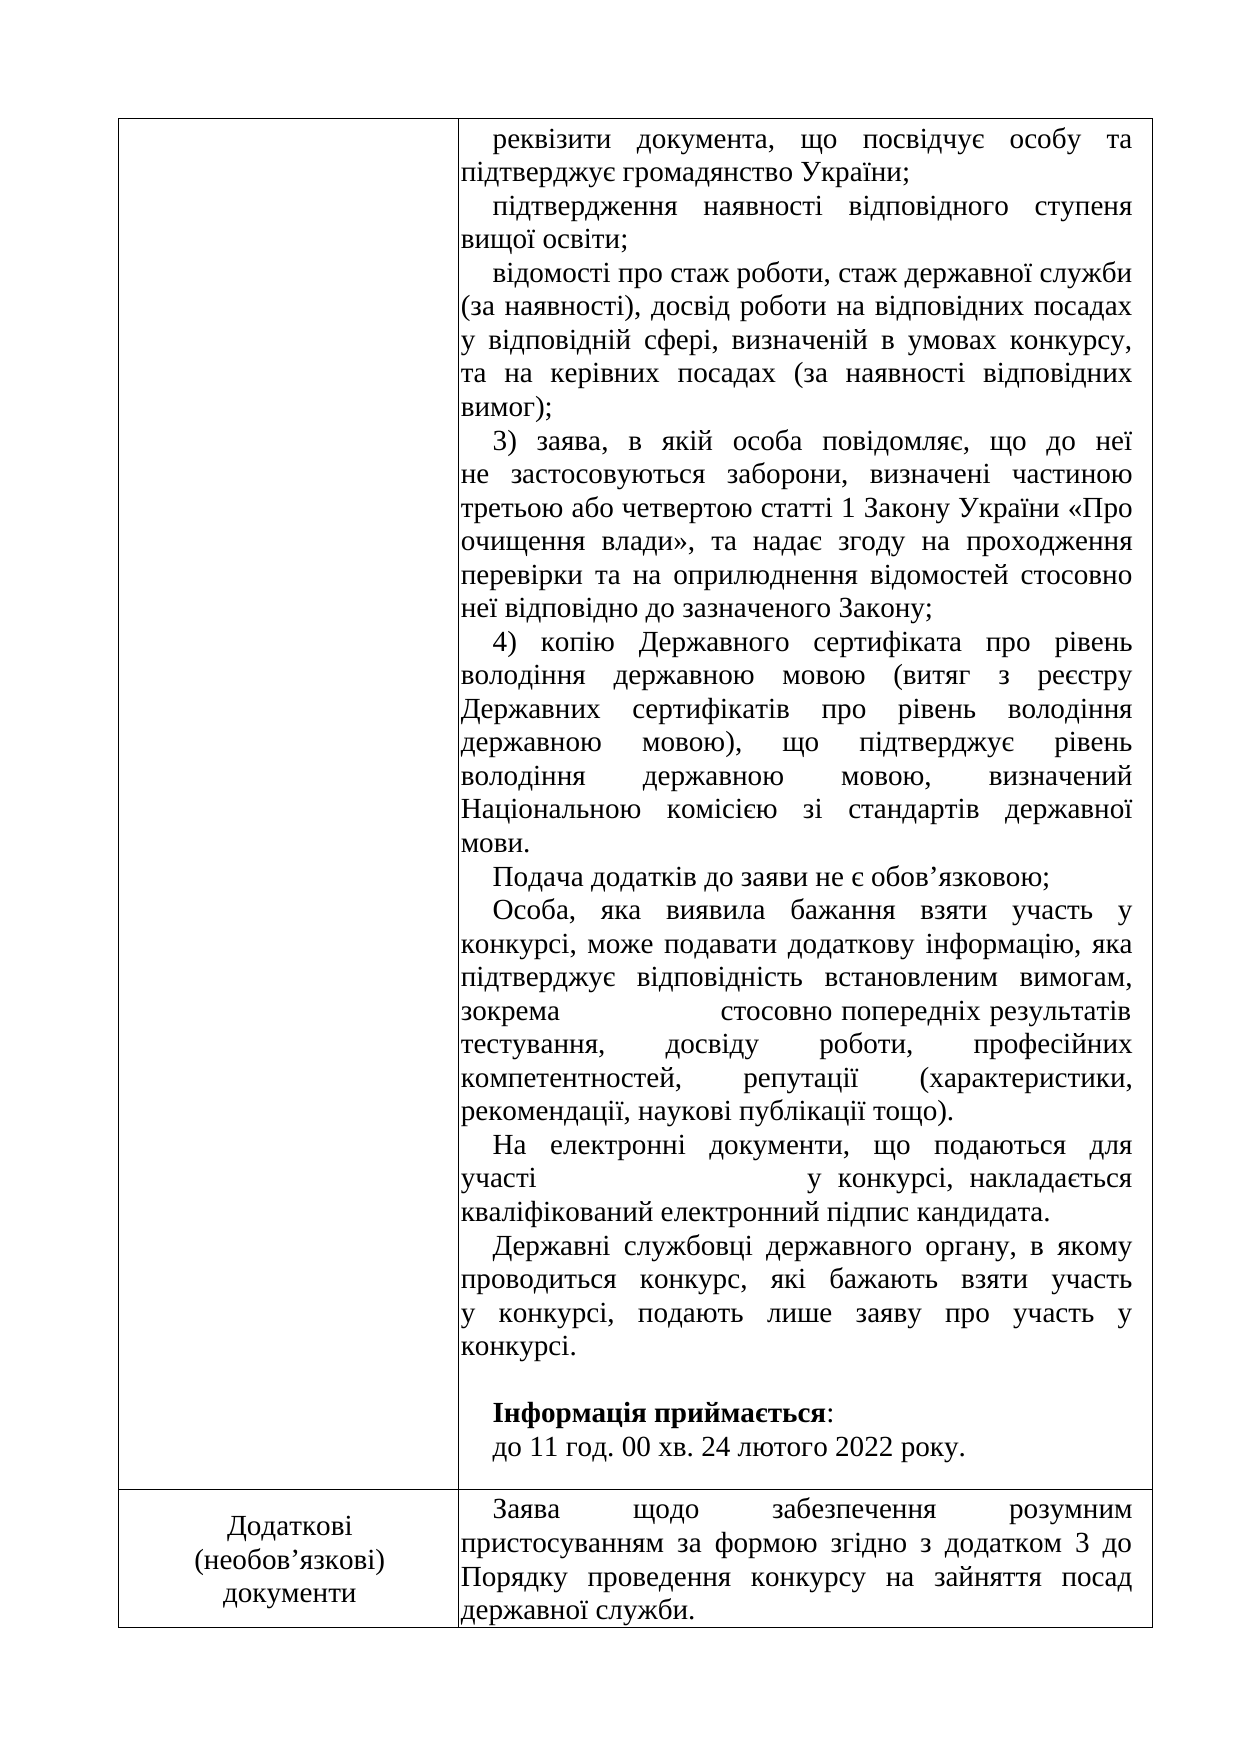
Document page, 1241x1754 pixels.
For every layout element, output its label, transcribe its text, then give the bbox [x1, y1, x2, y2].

table_cell Заява щодо забезпечення розумним пристосуванням за формою згідно з додатком 3 до Порядку проведення конкурсу на зайняття посад державної служби. [459, 1490, 1152, 1627]
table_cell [459, 119, 1152, 1489]
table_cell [119, 119, 458, 1489]
table_cell Додаткові (необов’язкові) документи [119, 1490, 458, 1627]
